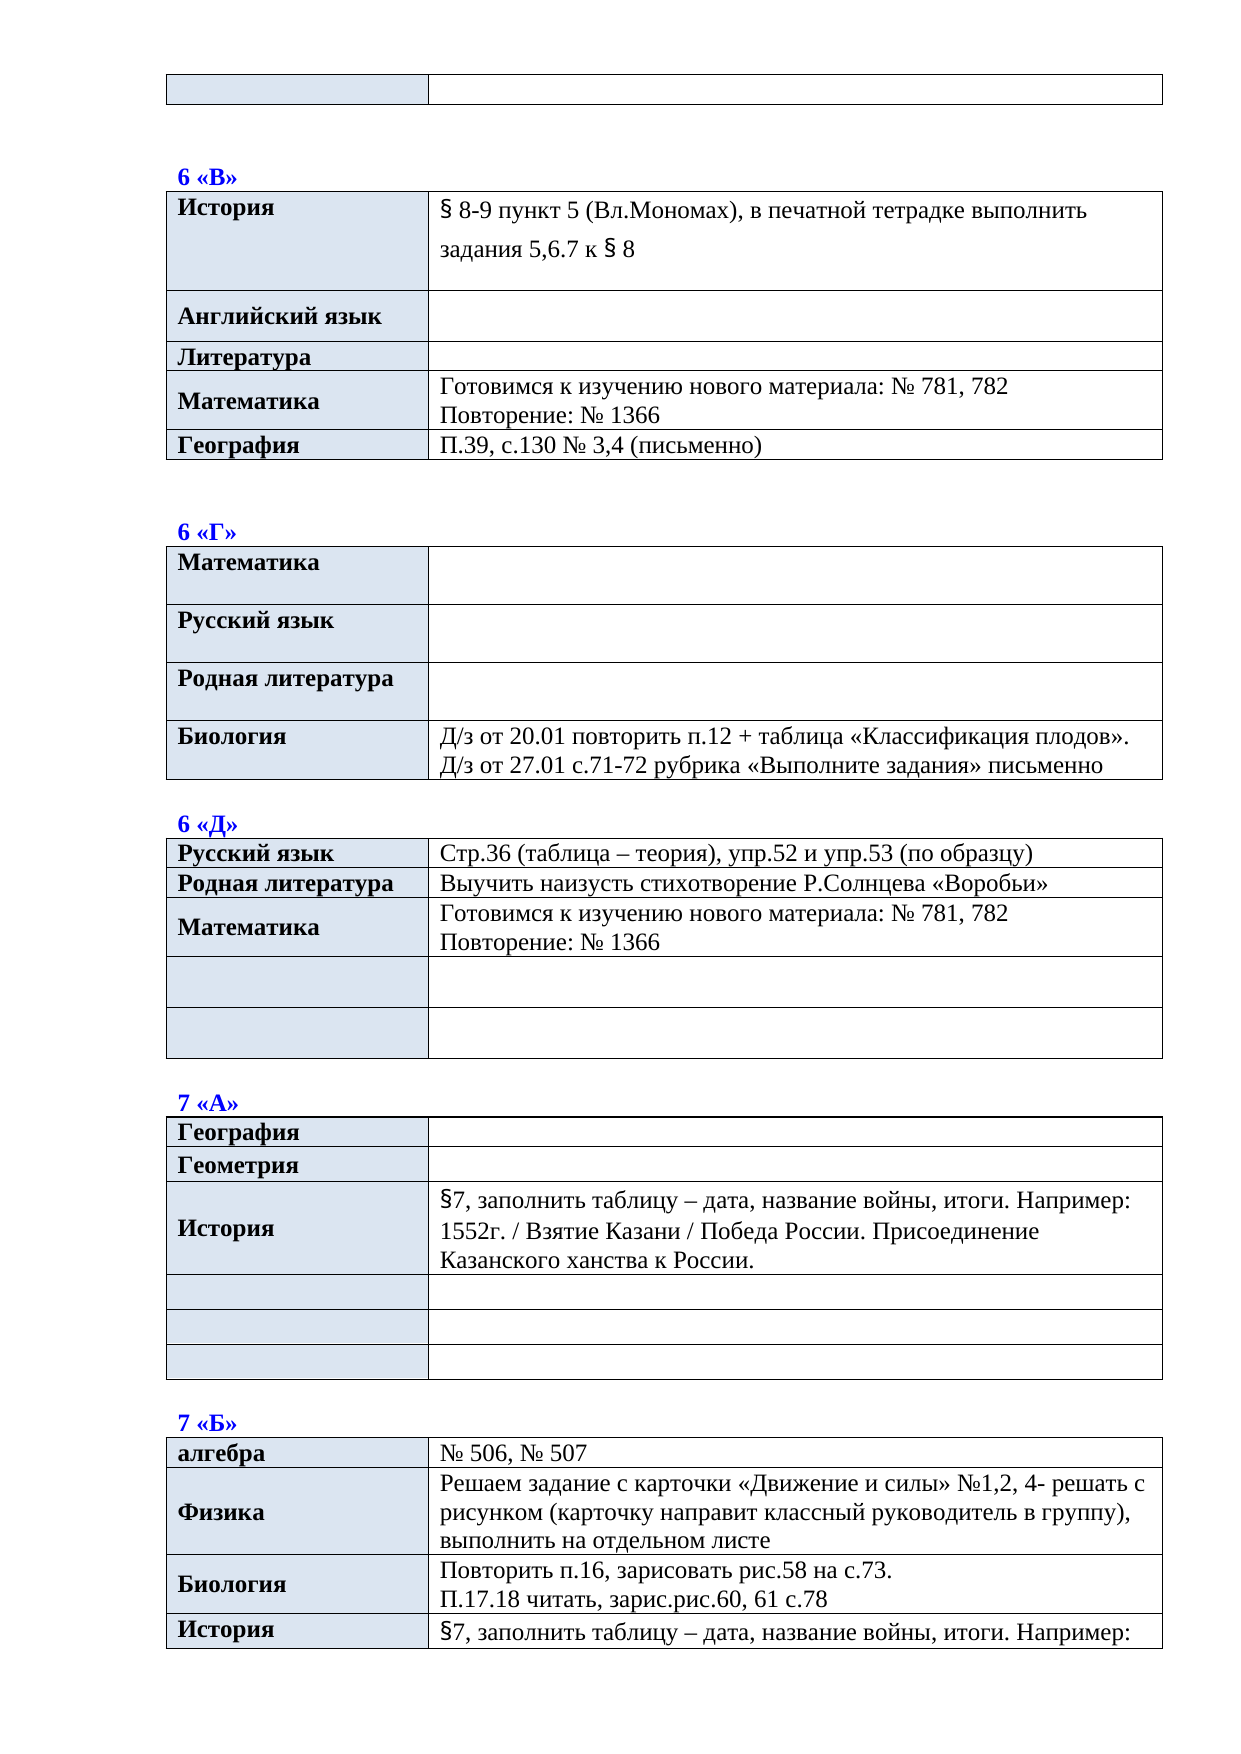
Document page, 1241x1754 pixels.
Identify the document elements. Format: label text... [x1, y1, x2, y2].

table_cell Выучить наизусть стихотворение Р.Солнцева «Воробьи» [429, 868, 1162, 897]
table_header История [167, 192, 428, 290]
table_header № 506, № 507 [429, 1438, 1162, 1467]
text 6 «Д» [177, 809, 1152, 837]
text 7 «Б» [177, 1408, 1152, 1437]
table_cell Геометрия [167, 1147, 428, 1181]
table_cell Д/з от 20.01 повторить п.12 + таблица «Классификация плодов». Д/з от 27.01 с.71-72 рубрика «Выполните задания» письменно [429, 721, 1162, 779]
table_header [429, 1118, 1162, 1146]
table_cell История [167, 1614, 428, 1648]
table_header Математика [167, 547, 428, 604]
table_cell Литература [167, 342, 428, 370]
table_cell [429, 1310, 1162, 1343]
table_cell История [167, 1182, 428, 1274]
table_cell Русский язык [167, 605, 428, 662]
table_cell Физика [167, 1468, 428, 1554]
text 7 «А» [177, 1088, 1152, 1116]
table_cell [167, 1345, 428, 1378]
table_cell [429, 1147, 1162, 1181]
table_header Русский язык [167, 839, 428, 867]
table_cell [167, 1275, 428, 1309]
table_cell [429, 1275, 1162, 1309]
table_cell [429, 291, 1162, 341]
table_cell Решаем задание с карточки «Движение и силы» №1,2, 4- решать с рисунком (карточку направит классный руководитель в группу), выполнить на отдельном листе [429, 1468, 1162, 1554]
table_cell [429, 1345, 1162, 1378]
table_cell П.39, с.130 № 3,4 (письменно) [429, 430, 1162, 459]
table_cell Биология [167, 721, 428, 779]
table_header Стр.36 (таблица – теория), упр.52 и упр.53 (по образцу) [429, 839, 1162, 867]
table_cell [429, 957, 1162, 1007]
text 6 «В» [177, 162, 1152, 191]
table_cell [429, 663, 1162, 720]
table_cell Математика [167, 898, 428, 956]
text 6 «Г» [177, 517, 1152, 546]
table_cell Математика [167, 371, 428, 429]
table_header алгебра [167, 1438, 428, 1467]
table_cell §7, заполнить таблицу – дата, название войны, итоги. Например: 1552г. / Взятие Казани / Победа России. Присоединение Казанского ханства к России. [429, 1182, 1162, 1274]
table_cell [167, 75, 428, 104]
table_cell [167, 1008, 428, 1058]
table_cell [429, 1008, 1162, 1058]
table_cell [429, 75, 1162, 104]
table_cell [429, 342, 1162, 370]
table_cell [429, 605, 1162, 662]
table_cell Биология [167, 1555, 428, 1613]
table_cell Родная литература [167, 663, 428, 720]
table_cell Английский язык [167, 291, 428, 341]
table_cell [429, 1614, 1162, 1648]
table_cell Готовимся к изучению нового материала: № 781, 782 Повторение: № 1366 [429, 371, 1162, 429]
table_cell [167, 1310, 428, 1343]
table_header География [167, 1118, 428, 1146]
table_cell Готовимся к изучению нового материала: № 781, 782 Повторение: № 1366 [429, 898, 1162, 956]
table_cell География [167, 430, 428, 459]
table_cell Повторить п.16, зарисовать рис.58 на с.73. П.17.18 читать, зарис.рис.60, 61 с.78 [429, 1555, 1162, 1613]
table_header § 8-9 пункт 5 (Вл.Мономах), в печатной тетрадке выполнить задания 5,6.7 к § 8 [429, 192, 1162, 290]
table_cell [167, 957, 428, 1007]
table_cell Родная литература [167, 868, 428, 897]
table_header [429, 547, 1162, 604]
